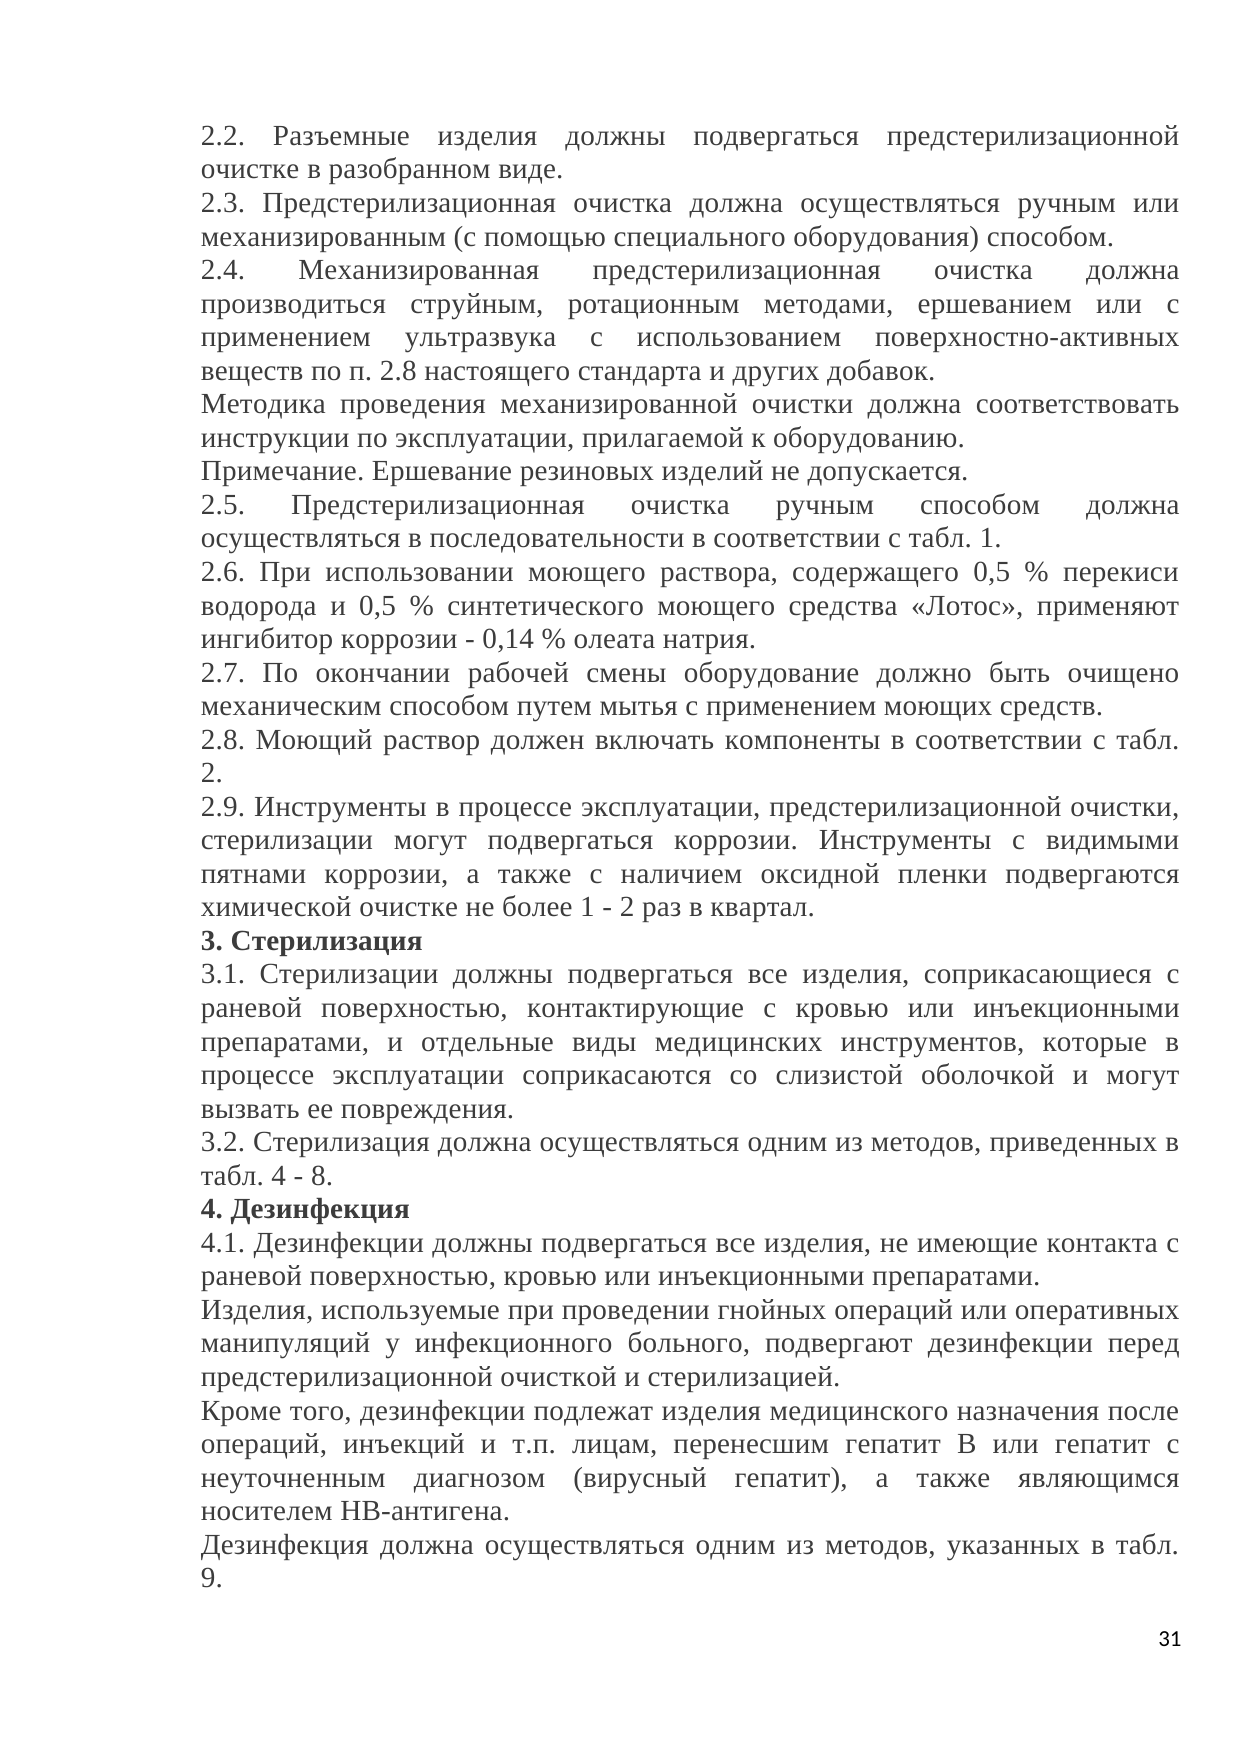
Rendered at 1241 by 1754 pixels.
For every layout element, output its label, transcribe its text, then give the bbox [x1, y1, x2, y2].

list 2.7. По окончании рабочей смены оборудование должно быть очищено механическим способом путем мытья с применением моющих средств. [201, 655, 1181, 722]
list 2.2. Разъемные изделия должны подвергаться предстерилизационной очистке в разобранном виде. [201, 118, 1181, 185]
list Примечание. Ершевание резиновых изделий не допускается. [201, 453, 1181, 487]
list 2.4. Механизированная предстерилизационная очистка должна производиться струйным, ротационным методами, ершеванием или с применением ультразвука с использованием поверхностно-активных веществ по п. 2.8 настоящего стандарта и других добавок. [201, 252, 1181, 386]
list 3. Стерилизация [201, 923, 1181, 957]
list 2.6. При использовании моющего раствора, содержащего 0,5 % перекиси водорода и 0,5 % синтетического моющего средства «Лотос», применяют ингибитор коррозии - 0,14 % олеата натрия. [201, 554, 1181, 655]
list 2.8. Моющий раствор должен включать компоненты в соответствии с табл. 2. [201, 722, 1181, 789]
list 2.3. Предстерилизационная очистка должна осуществляться ручным или механизированным (с помощью специального оборудования) способом. [201, 185, 1181, 252]
list 2.5. Предстерилизационная очистка ручным способом должна осуществляться в последовательности в соответствии с табл. 1. [201, 487, 1181, 554]
list 4. Дезинфекция [201, 1191, 1181, 1225]
list Дезинфекция должна осуществляться одним из методов, указанных в табл. 9. [201, 1527, 1181, 1594]
list 4.1. Дезинфекции должны подвергаться все изделия, не имеющие контакта с раневой поверхностью, кровью или инъекционными препаратами. [201, 1225, 1181, 1292]
list 3.1. Стерилизации должны подвергаться все изделия, соприкасающиеся с раневой поверхностью, контактирующие с кровью или инъекционными препаратами, и отдельные виды медицинских инструментов, которые в процессе эксплуатации соприкасаются со слизистой оболочкой и могут вызвать ее повреждения. [201, 957, 1181, 1124]
list 2.9. Инструменты в процессе эксплуатации, предстерилизационной очистки, стерилизации могут подвергаться коррозии. Инструменты с видимыми пятнами коррозии, а также с наличием оксидной пленки подвергаются химической очистке не более 1 - 2 раз в квартал. [201, 789, 1181, 923]
list Методика проведения механизированной очистки должна соответствовать инструкции по эксплуатации, прилагаемой к оборудованию. [201, 386, 1181, 453]
list 3.2. Стерилизация должна осуществляться одним из методов, приведенных в табл. 4 - 8. [201, 1124, 1181, 1191]
list Изделия, используемые при проведении гнойных операций или оперативных манипуляций у инфекционного больного, подвергают дезинфекции перед предстерилизационной очисткой и стерилизацией. [201, 1292, 1181, 1393]
list Кроме того, дезинфекции подлежат изделия медицинского назначения после операций, инъекций и т.п. лицам, перенесшим гепатит В или гепатит с неуточненным диагнозом (вирусный гепатит), а также являющимся носителем НВ-антигена. [201, 1393, 1181, 1527]
